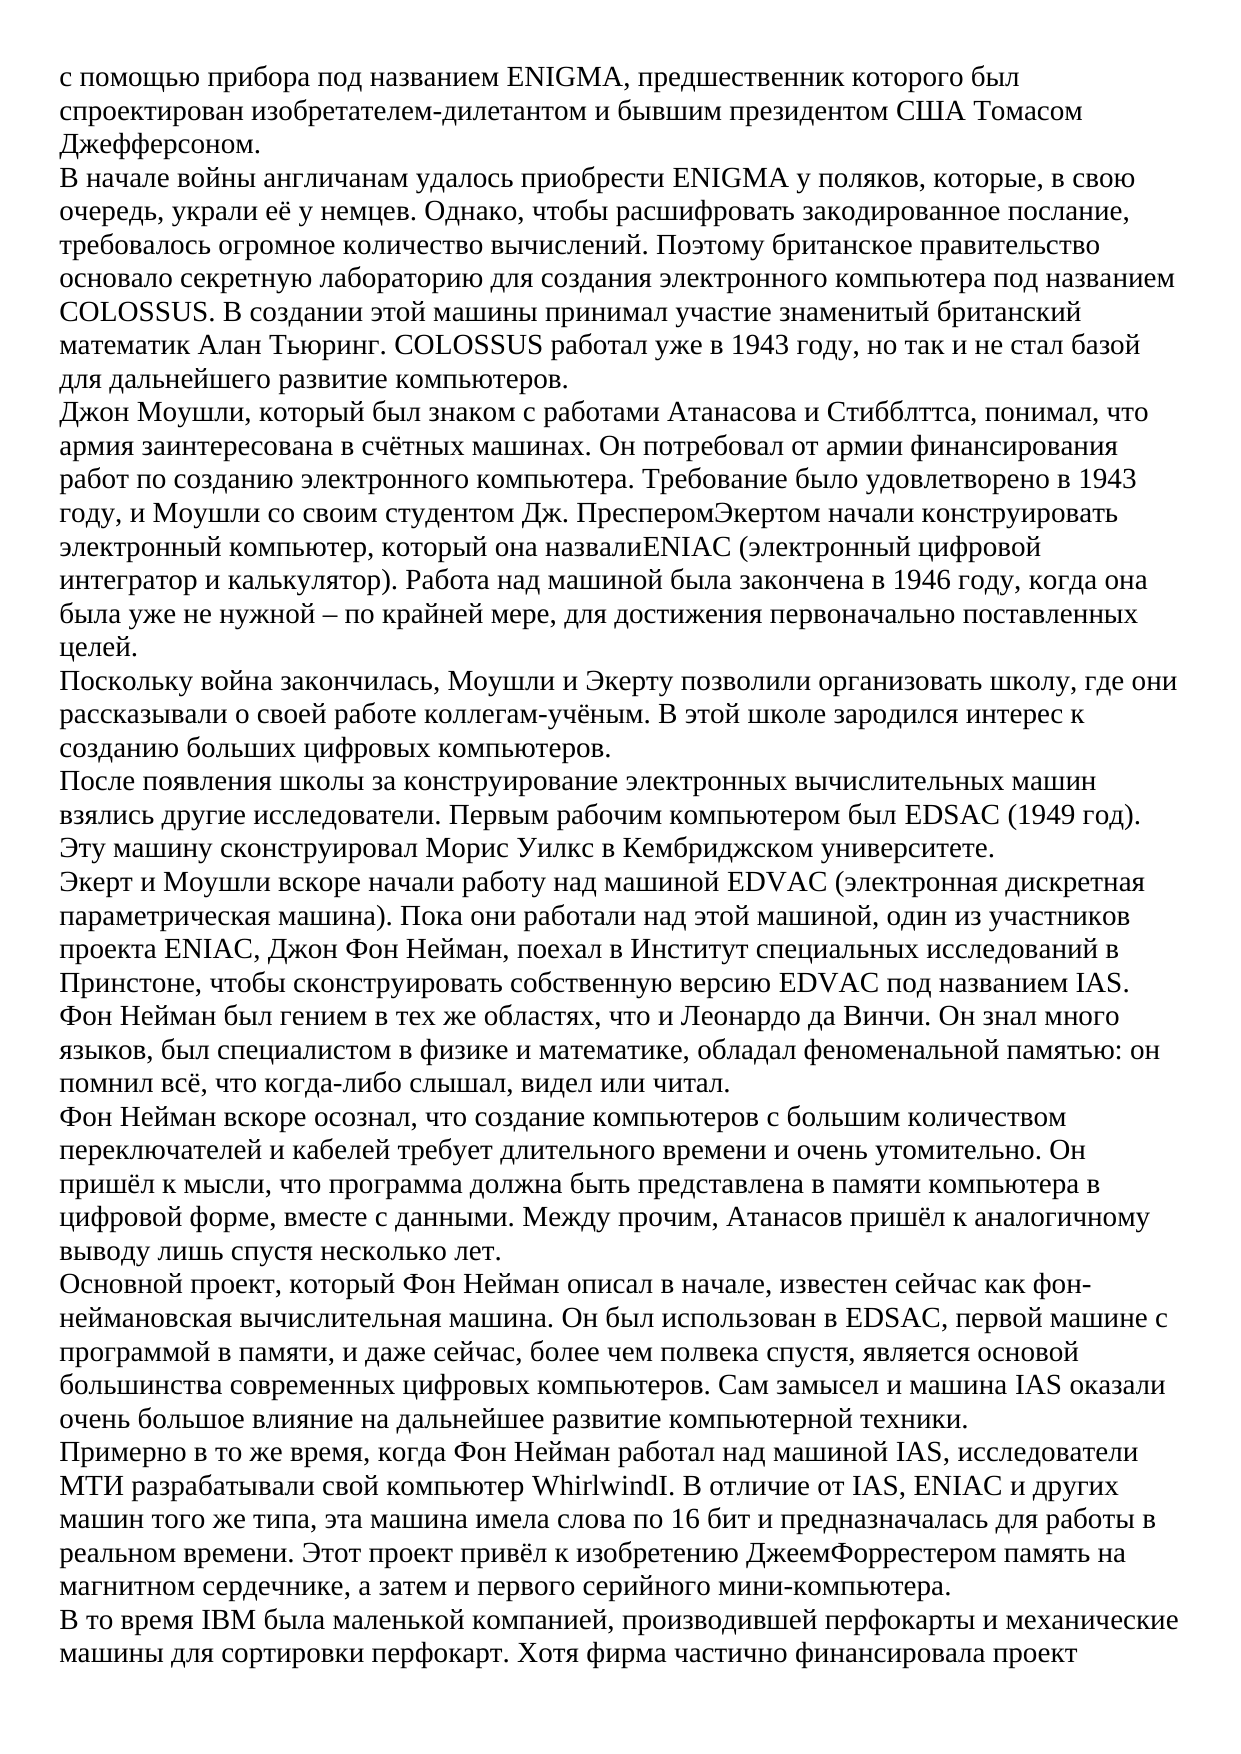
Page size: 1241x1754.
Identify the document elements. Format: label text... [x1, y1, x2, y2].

text В начале войны англичанам удалось приобрести ENIGMA у поляков, которые, в свою очередь, украли её у немцев. Однако, чтобы расшифровать закодированное послание, требовалось огромное количество вычислений. Поэтому британское правительство основало секретную лабораторию для создания электронного компьютера под названием COLOSSUS. В создании этой машины принимал участие знаменитый британский математик Алан Тьюринг. COLOSSUS работал уже в 1943 году, но так и не стал базой для дальнейшего развитие компьютеров. [59, 160, 1181, 394]
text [59, 59, 1181, 160]
text Поскольку война закончилась, Моушли и Экерту позволили организовать школу, где они рассказывали о своей работе коллегам-учёным. В этой школе зародился интерес к созданию больших цифровых компьютеров. [59, 663, 1181, 763]
text Фон Нейман вскоре осознал, что создание компьютеров с большим количеством переключателей и кабелей требует длительного времени и очень утомительно. Он пришёл к мысли, что программа должна быть представлена в памяти компьютера в цифровой форме, вместе с данными. Между прочим, Атанасов пришёл к аналогичному выводу лишь спустя несколько лет. [59, 1099, 1181, 1267]
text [59, 1602, 1181, 1669]
text Примерно в то же время, когда Фон Нейман работал над машиной IAS, исследователи МТИ разрабатывали свой компьютер WhirlwindI. В отличие от IAS, ENIAC и других машин того же типа, эта машина имела слова по 16 бит и предназначалась для работы в реальном времени. Этот проект привёл к изобретению ДжеемФоррестером память на магнитном сердечнике, а затем и первого серийного мини-компьютера. [59, 1434, 1181, 1602]
text Экерт и Моушли вскоре начали работу над машиной EDVAC (электронная дискретная параметрическая машина). Пока они работали над этой машиной, один из участников проекта ENIAC, Джон Фон Нейман, поехал в Институт специальных исследований в Принстоне, чтобы сконструировать собственную версию EDVAC под названием IAS. Фон Нейман был гением в тех же областях, что и Леонардо да Винчи. Он знал много языков, был специалистом в физике и математике, обладал феноменальной памятью: он помнил всё, что когда-либо слышал, видел или читал. [59, 864, 1181, 1099]
text Джон Моушли, который был знаком с работами Атанасова и Стибблттса, понимал, что армия заинтересована в счётных машинах. Он потребовал от армии финансирования работ по созданию электронного компьютера. Требование было удовлетворено в 1943 году, и Моушли со своим студентом Дж. ПресперомЭкертом начали конструировать электронный компьютер, который она назвалиENIAC (электронный цифровой интегратор и калькулятор). Работа над машиной была закончена в 1946 году, когда она была уже не нужной – по крайней мере, для достижения первоначально поставленных целей. [59, 394, 1181, 663]
text Основной проект, который Фон Нейман описал в начале, известен сейчас как фон-неймановская вычислительная машина. Он был использован в EDSAC, первой машине с программой в памяти, и даже сейчас, более чем полвека спустя, является основой большинства современных цифровых компьютеров. Сам замысел и машина IAS оказали очень большое влияние на дальнейшее развитие компьютерной техники. [59, 1267, 1181, 1434]
text После появления школы за конструирование электронных вычислительных машин взялись другие исследователи. Первым рабочим компьютером был EDSAC (1949 год). Эту машину сконструировал Морис Уилкс в Кембриджском университете. [59, 763, 1181, 864]
